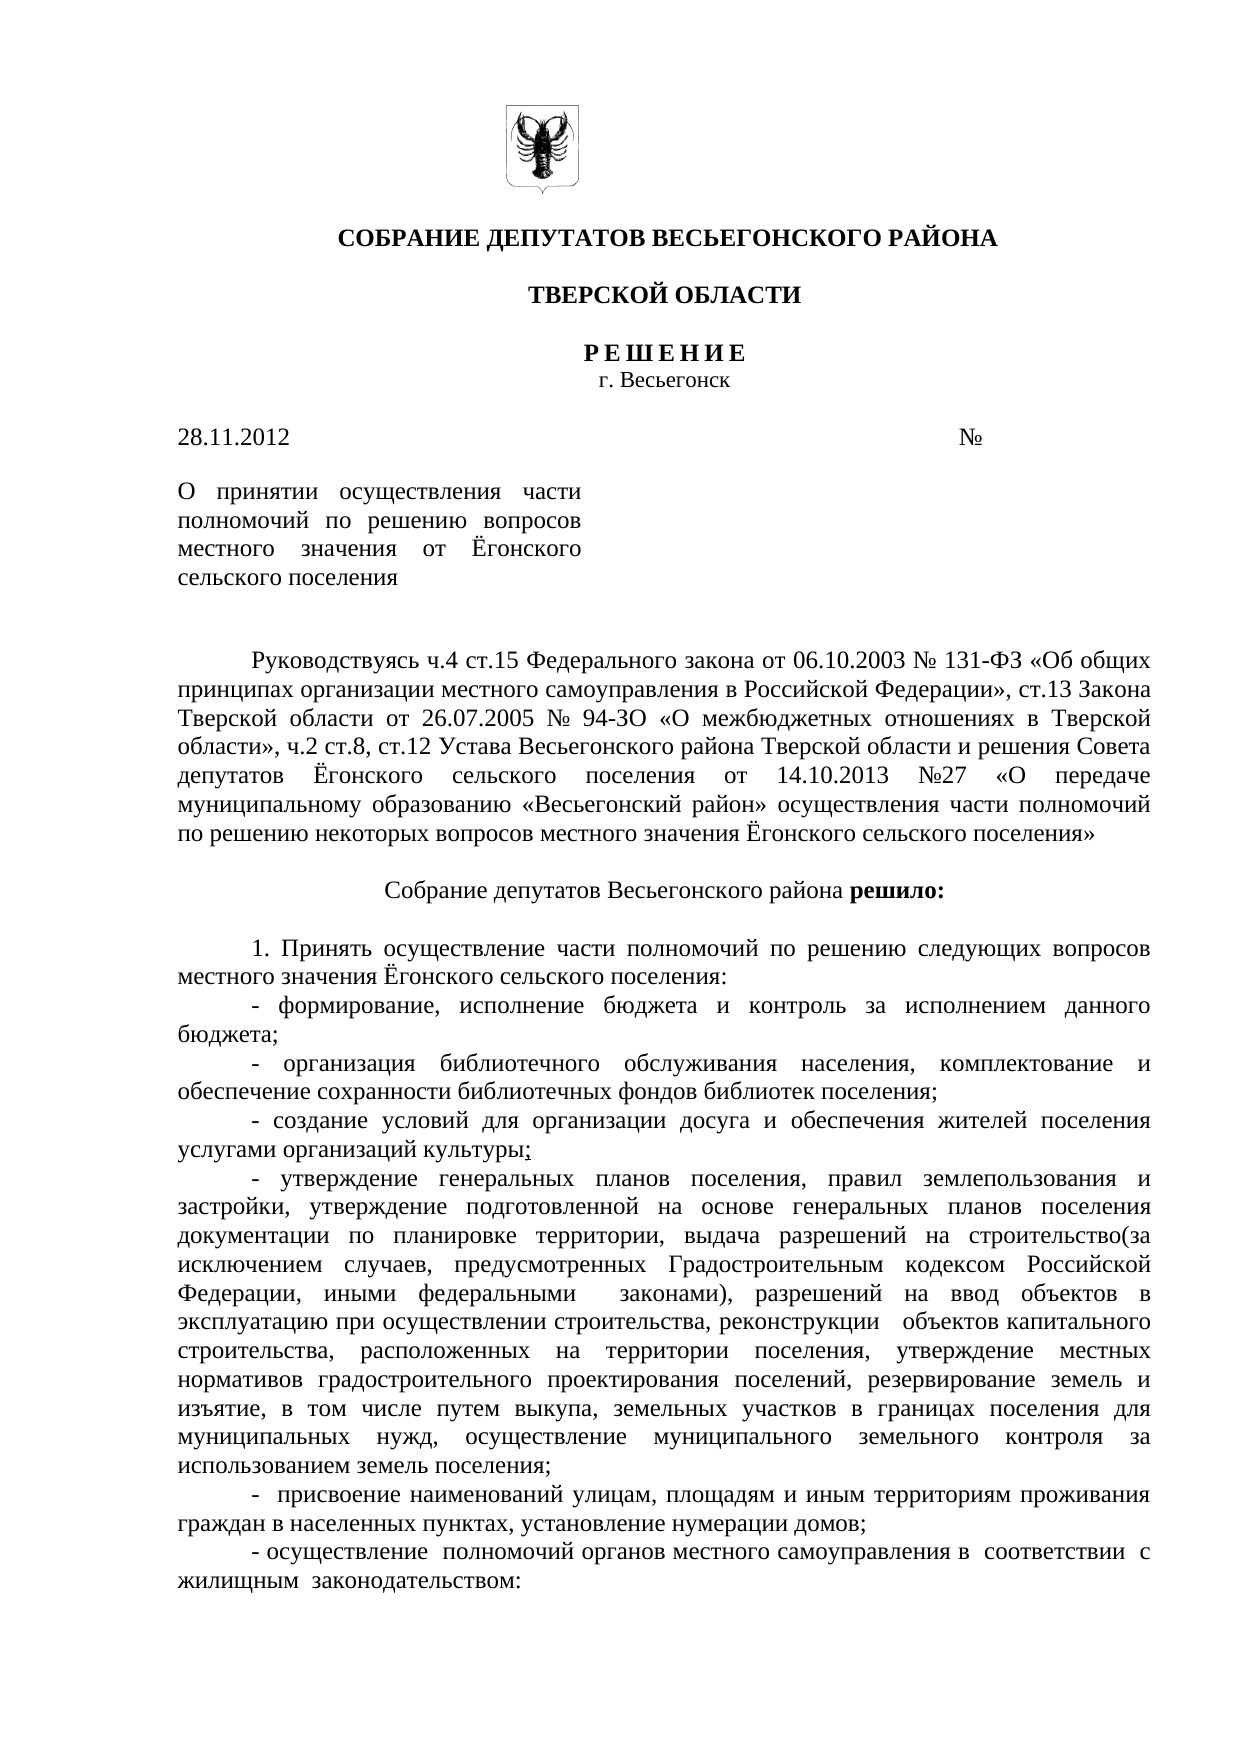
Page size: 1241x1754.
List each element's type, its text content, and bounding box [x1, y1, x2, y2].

text - организация библиотечного обслуживания населения, комплектование и обеспечение сохранности библиотечных фондов библиотек поселения; [177, 1048, 1152, 1105]
text Руководствуясь ч.4 ст.15 Федерального закона от 06.10.2003 № 131-ФЗ «Об общих принципах организации местного самоуправления в Российской Федерации», ст.13 Закона Тверской области от 26.07.2005 № 94-ЗО «О межбюджетных отношениях в Тверской области», ч.2 ст.8, ст.12 Устава Весьегонского района Тверской области и решения Совета депутатов Ёгонского сельского поселения от 14.10.2013 №27 «О передаче муниципальному образованию «Весьегонский район» осуществления части полномочий по решению некоторых вопросов местного значения Ёгонского сельского поселения» [177, 645, 1152, 846]
text Собрание депутатов Весьегонского района решило: [177, 875, 1152, 904]
text СОБРАНИЕ ДЕПУТАТОВ ВЕСЬЕГОНСКОГО РАЙОНА [177, 223, 1152, 252]
table_header О принятии осуществления части полномочий по решению вопросов местного значения от Ёгонского сельского поселения [177, 450, 588, 645]
text РЕШЕНИЕ [177, 338, 1152, 367]
text - создание условий для организации досуга и обеспечения жителей поселения услугами организаций культуры; [177, 1105, 1152, 1163]
text - осуществление полномочий органов местного самоуправления в соответствии с жилищным законодательством: [177, 1536, 1152, 1594]
text - утверждение генеральных планов поселения, правил землепользования и застройки, утверждение подготовленной на основе генеральных планов поселения документации по планировке территории, выдача разрешений на строительство(за исключением случаев, предусмотренных Градостроительным кодексом Российской Федерации, иными федеральными законами), разрешений на ввод объектов в эксплуатацию при осуществлении строительства, реконструкции объектов капитального строительства, расположенных на территории поселения, утверждение местных нормативов градостроительного проектирования поселений, резервирование земель и изъятие, в том числе путем выкупа, земельных участков в границах поселения для муниципальных нужд, осуществление муниципального земельного контроля за использованием земель поселения; [177, 1163, 1152, 1479]
text 28.11.2012 № [177, 422, 1152, 450]
text - присвоение наименований улицам, площадям и иным территориям проживания граждан в населенных пунктах, установление нумерации домов; [177, 1479, 1152, 1536]
text ТВЕРСКОЙ ОБЛАСТИ [177, 280, 1152, 309]
text 1. Принять осуществление части полномочий по решению следующих вопросов местного значения Ёгонского сельского поселения: [177, 933, 1152, 990]
picture [504, 103, 581, 194]
text - формирование, исполнение бюджета и контроль за исполнением данного бюджета; [177, 990, 1152, 1048]
text г. Весьегонск [177, 367, 1152, 393]
